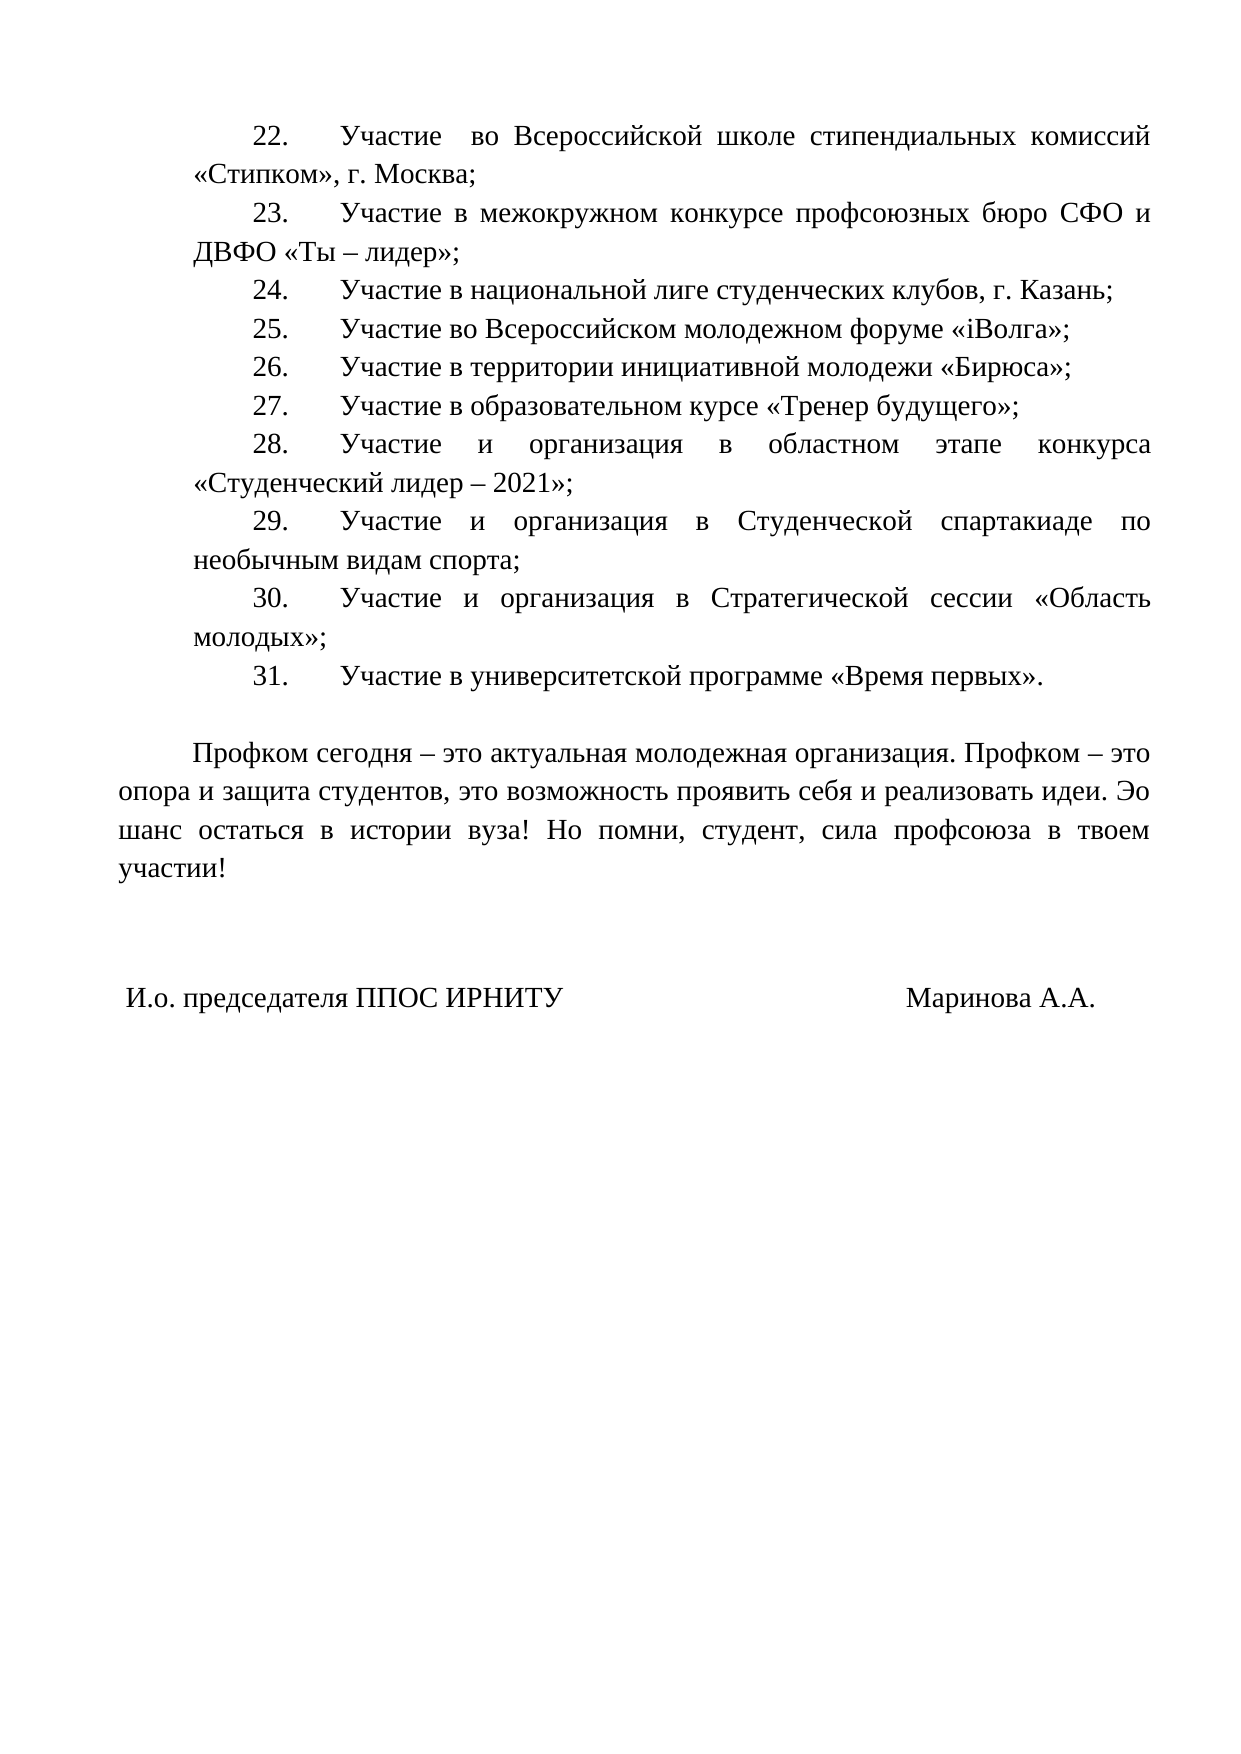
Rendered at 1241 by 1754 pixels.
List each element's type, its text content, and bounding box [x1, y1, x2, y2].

list Участие во Всероссийской школе стипендиальных комиссий «Стипком», г. Москва; [193, 118, 1152, 190]
list Участие и организация в областном этапе конкурса «Студенческий лидер – 2021»; [193, 426, 1152, 498]
list Участие в национальной лиге студенческих клубов, г. Казань; [193, 272, 1152, 306]
list Участие во Всероссийском молодежном форуме «iВолга»; [193, 311, 1152, 344]
list Участие в образовательном курсе «Тренер будущего»; [193, 388, 1152, 421]
list Участие и организация в Студенческой спартакиаде по необычным видам спорта; [193, 503, 1152, 576]
text И.о. председателя ППОС ИРНИТУ Маринова А.А. [118, 980, 1152, 1013]
list Профком сегодня – это актуальная молодежная организация. Профком – это опора и защита студентов, это возможность проявить себя и реализовать идеи. Эо шанс остаться в истории вуза! Но помни, студент, сила профсоюза в твоем участии! [118, 735, 1152, 884]
list Участие и организация в Стратегической сессии «Область молодых»; [193, 581, 1152, 653]
list Участие в межокружном конкурсе профсоюзных бюро СФО и ДВФО «Ты – лидер»; [193, 195, 1152, 267]
list Участие в территории инициативной молодежи «Бирюса»; [193, 349, 1152, 383]
list Участие в университетской программе «Время первых». [193, 658, 1152, 691]
